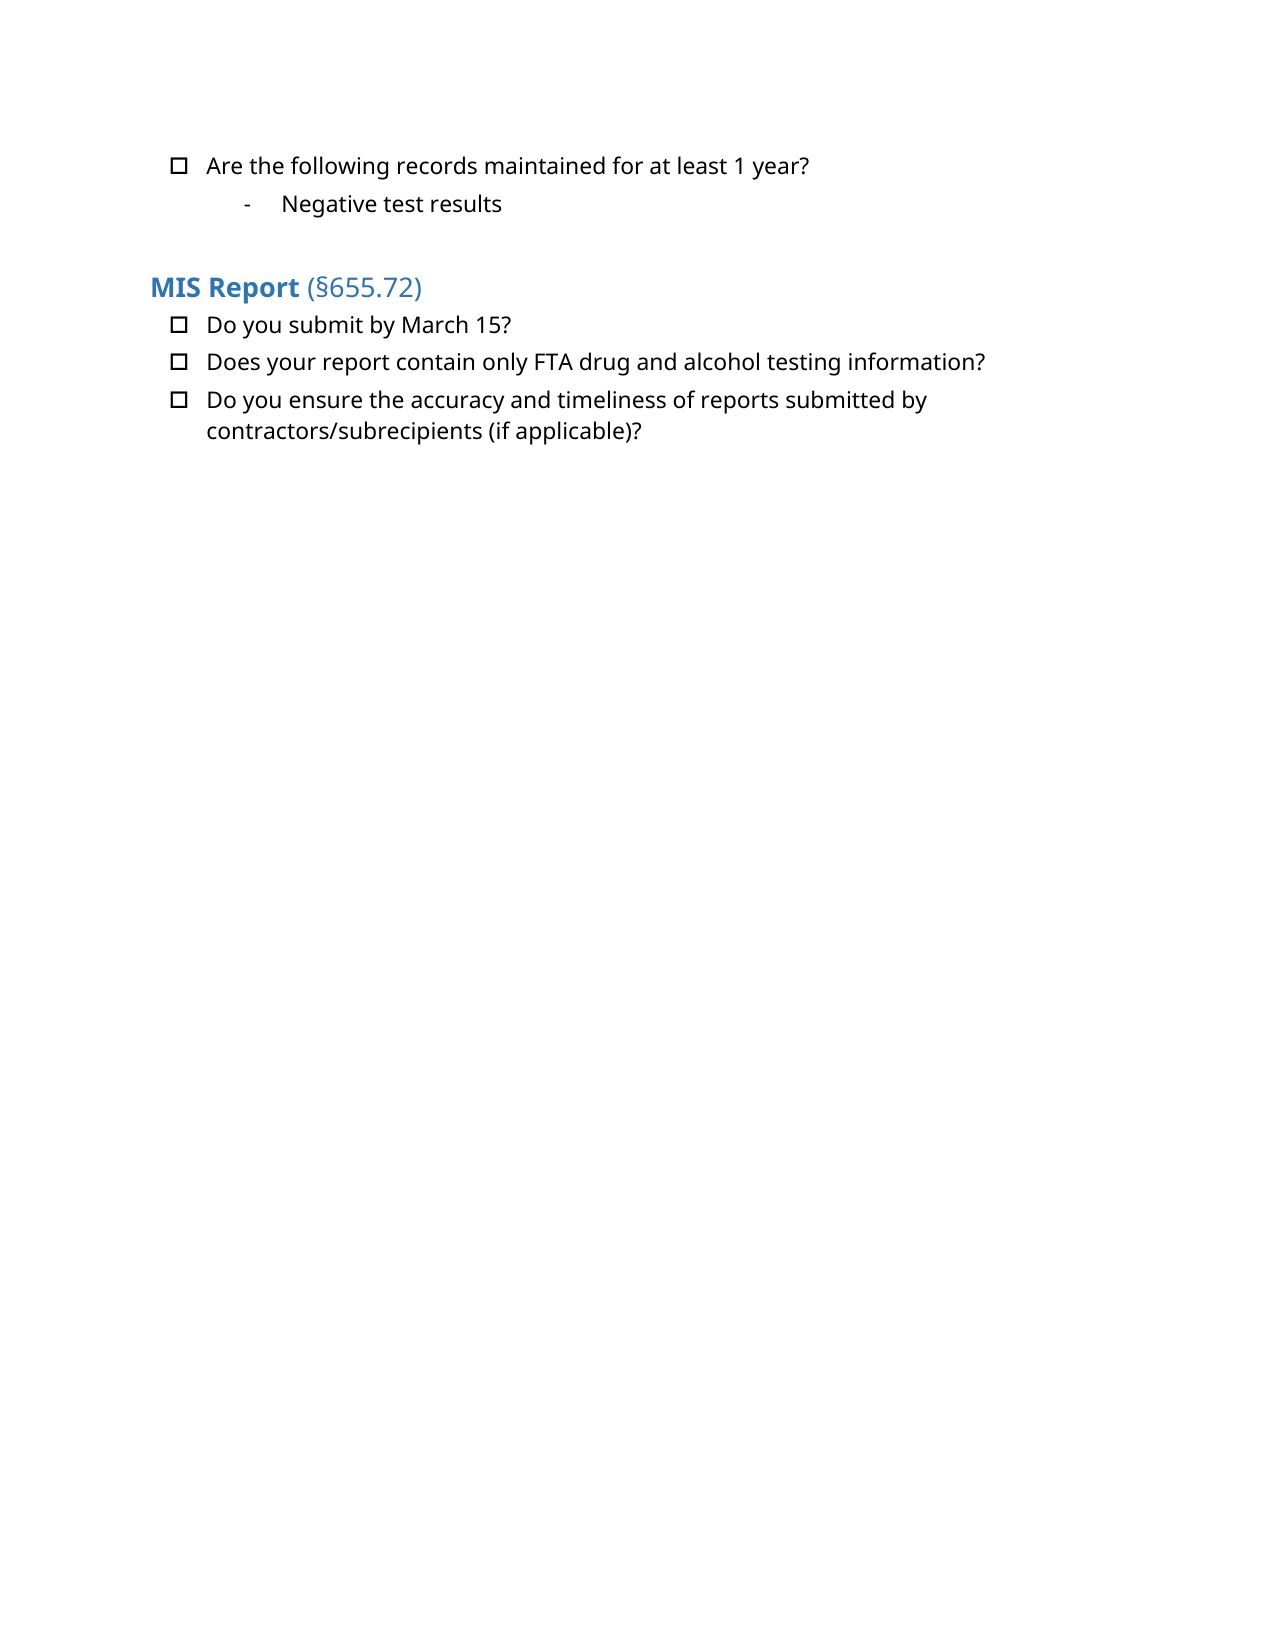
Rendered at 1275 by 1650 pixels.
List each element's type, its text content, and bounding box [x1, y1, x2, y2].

list Do you submit by March 15? [169, 309, 1125, 340]
list Do you ensure the accuracy and timeliness of reports submitted by contractors/subrecipients (if applicable)? [169, 384, 1125, 446]
list Are the following records maintained for at least 1 year? [169, 150, 1125, 181]
subtitle MIS Report (§655.72) [150, 269, 1125, 306]
list Negative test results [244, 187, 1125, 219]
list Does your report contain only FTA drug and alcohol testing information? [169, 346, 1125, 377]
